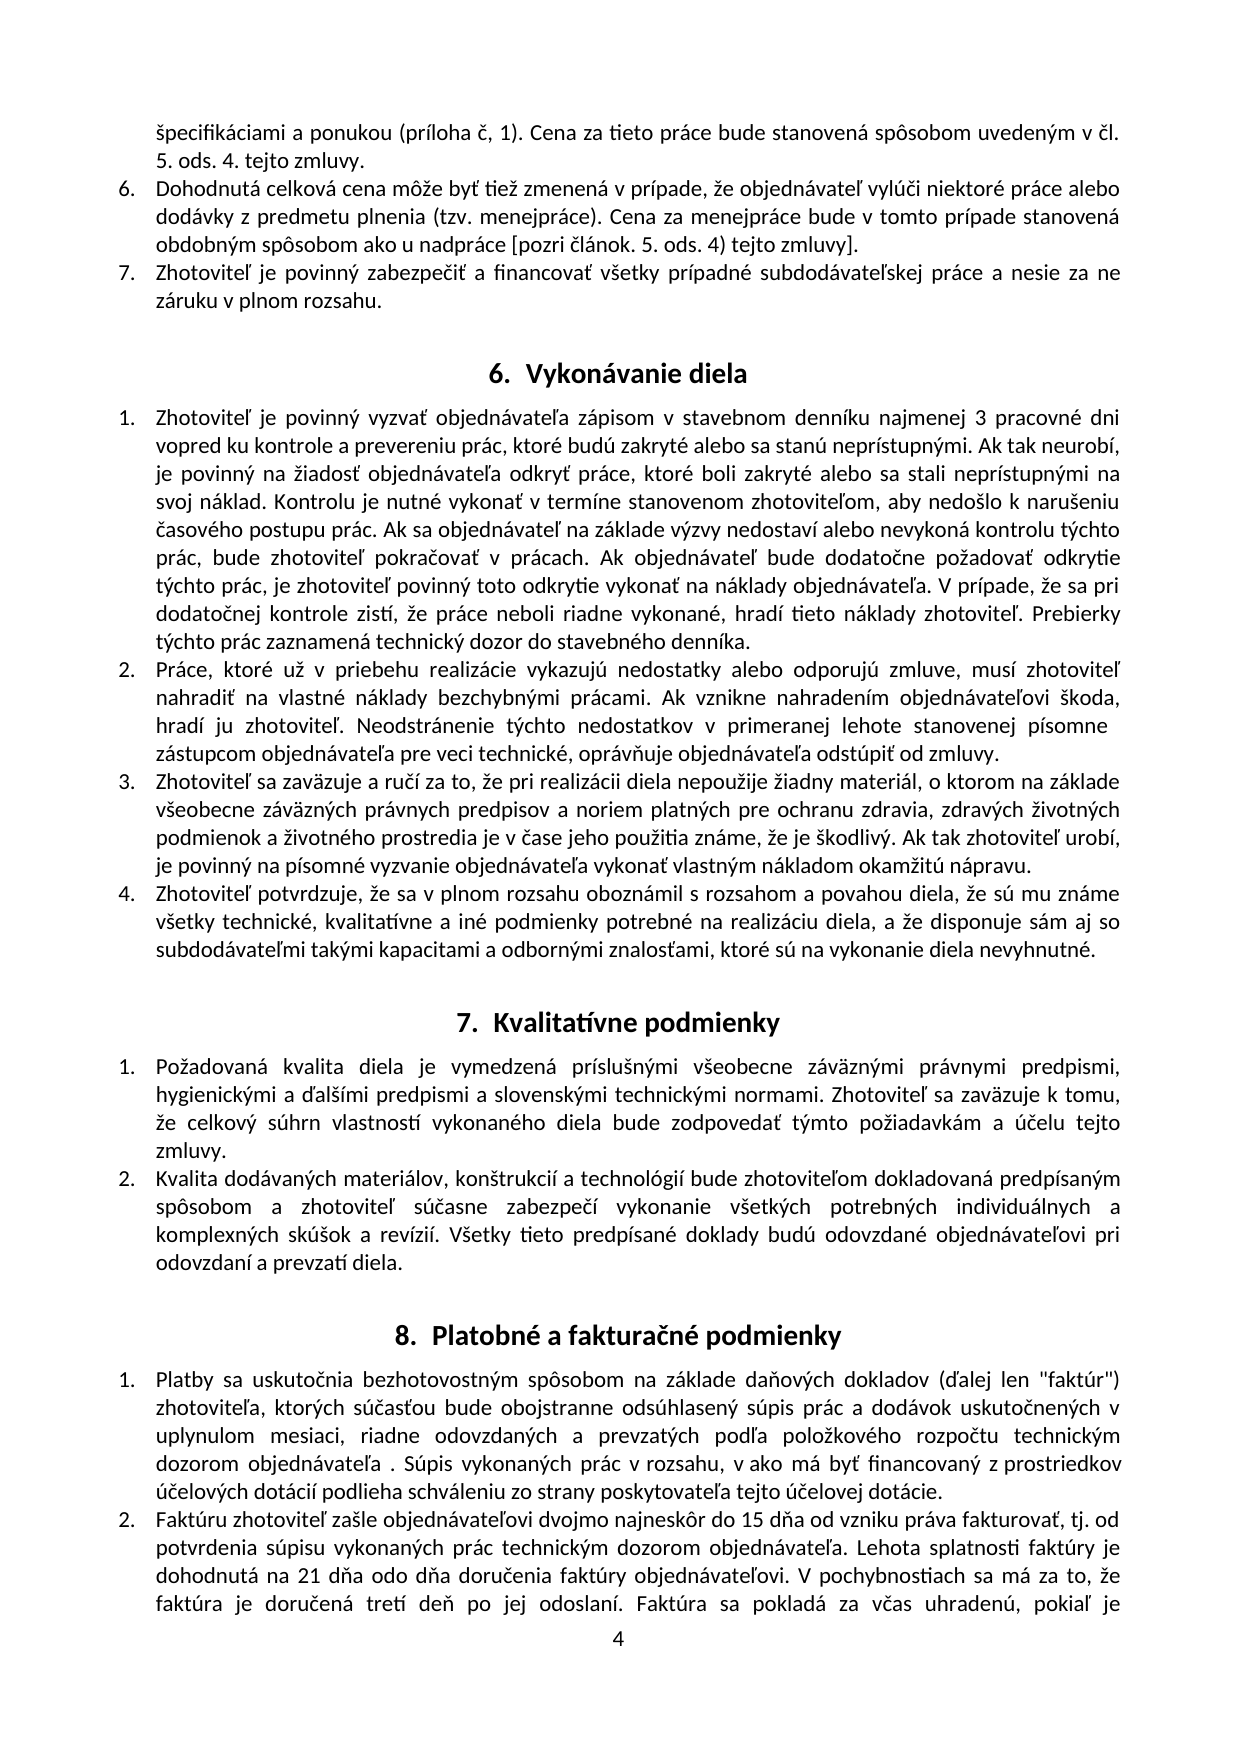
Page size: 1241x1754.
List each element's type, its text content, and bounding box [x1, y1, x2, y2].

list Zhotoviteľ je povinný vyzvať objednávateľa zápisom v stavebnom denníku najmenej 3 pracovné dni vopred ku kontrole a prevereniu prác, ktoré budú zakryté alebo sa stanú neprístupnými. Ak tak neurobí, je povinný na žiadosť objednávateľa odkryť práce, ktoré boli zakryté alebo sa stali neprístupnými na svoj náklad. Kontrolu je nutné vykonať v termíne stanovenom zhotoviteľom, aby nedošlo k narušeniu časového postupu prác. Ak sa objednávateľ na základe výzvy nedostaví alebo nevykoná kontrolu týchto prác, bude zhotoviteľ pokračovať v prácach. Ak objednávateľ bude dodatočne požadovať odkrytie týchto prác, je zhotoviteľ povinný toto odkrytie vykonať na náklady objednávateľa. V prípade, že sa pri dodatočnej kontrole zistí, že práce neboli riadne vykonané, hradí tieto náklady zhotoviteľ. Prebierky týchto prác zaznamená technický dozor do stavebného denníka. [118, 403, 1122, 655]
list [118, 1505, 1122, 1617]
list Práce, ktoré už v priebehu realizácie vykazujú nedostatky alebo odporujú zmluve, musí zhotoviteľ nahradiť na vlastné náklady bezchybnými prácami. Ak vznikne nahradením objednávateľovi škoda, hradí ju zhotoviteľ. Neodstránenie týchto nedostatkov v primeranej lehote stanovenej písomne ​​zástupcom objednávateľa pre veci technické, oprávňuje objednávateľa odstúpiť od zmluvy. [118, 655, 1122, 767]
list Zhotoviteľ je povinný zabezpečiť a financovať všetky prípadné subdodávateľskej práce a nesie za ne záruku v plnom rozsahu. [118, 258, 1122, 314]
list Požadovaná kvalita diela je vymedzená príslušnými všeobecne záväznými právnymi predpismi, hygienickými a ďalšími predpismi a slovenskými technickými normami. Zhotoviteľ sa zaväzuje k tomu, že celkový súhrn vlastností vykonaného diela bude zodpovedať týmto požiadavkám a účelu tejto zmluvy. [118, 1052, 1122, 1164]
list Platobné a fakturačné podmienky [118, 1317, 1118, 1352]
list Dohodnutá celková cena môže byť tiež zmenená v prípade, že objednávateľ vylúči niektoré práce alebo dodávky z predmetu plnenia (tzv. menejpráce). Cena za menejpráce bude v tomto prípade stanovená obdobným spôsobom ako u nadpráce [pozri článok. 5. ods. 4) tejto zmluvy]. [118, 174, 1122, 258]
list Platby sa uskutočnia bezhotovostným spôsobom na základe daňových dokladov (ďalej len "faktúr") zhotoviteľa, ktorých súčasťou bude obojstranne odsúhlasený súpis prác a dodávok uskutočnených v uplynulom mesiaci, riadne odovzdaných a prevzatých podľa položkového rozpočtu technickým dozorom objednávateľa . Súpis vykonaných prác v rozsahu, v ako má byť financovaný z prostriedkov účelových dotácií podlieha schváleniu zo strany poskytovateľa tejto účelovej dotácie. [118, 1365, 1122, 1505]
list Kvalita dodávaných materiálov, konštrukcií a technológií bude zhotoviteľom dokladovaná predpísaným spôsobom a zhotoviteľ súčasne zabezpečí vykonanie všetkých potrebných individuálnych a komplexných skúšok a revízií. Všetky tieto predpísané doklady budú odovzdané objednávateľovi pri odovzdaní a prevzatí diela. [118, 1164, 1122, 1276]
list Zhotoviteľ sa zaväzuje a ručí za to, že pri realizácii diela nepoužije žiadny materiál, o ktorom na základe všeobecne záväzných právnych predpisov a noriem platných pre ochranu zdravia, zdravých životných podmienok a životného prostredia je v čase jeho použitia známe, že je škodlivý. Ak tak zhotoviteľ urobí, je povinný na písomné vyzvanie objednávateľa vykonať vlastným nákladom okamžitú nápravu. [118, 767, 1122, 879]
list Vykonávanie diela [118, 355, 1118, 390]
list Zhotoviteľ potvrdzuje, že sa v plnom rozsahu oboznámil s rozsahom a povahou diela, že sú mu známe všetky technické, kvalitatívne a iné podmienky potrebné na realizáciu diela, a že disponuje sám aj so subdodávateľmi takými kapacitami a odbornými znalosťami, ktoré sú na vykonanie diela nevyhnutné. [118, 879, 1122, 963]
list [118, 118, 1122, 174]
list Kvalitatívne podmienky [118, 1004, 1118, 1039]
